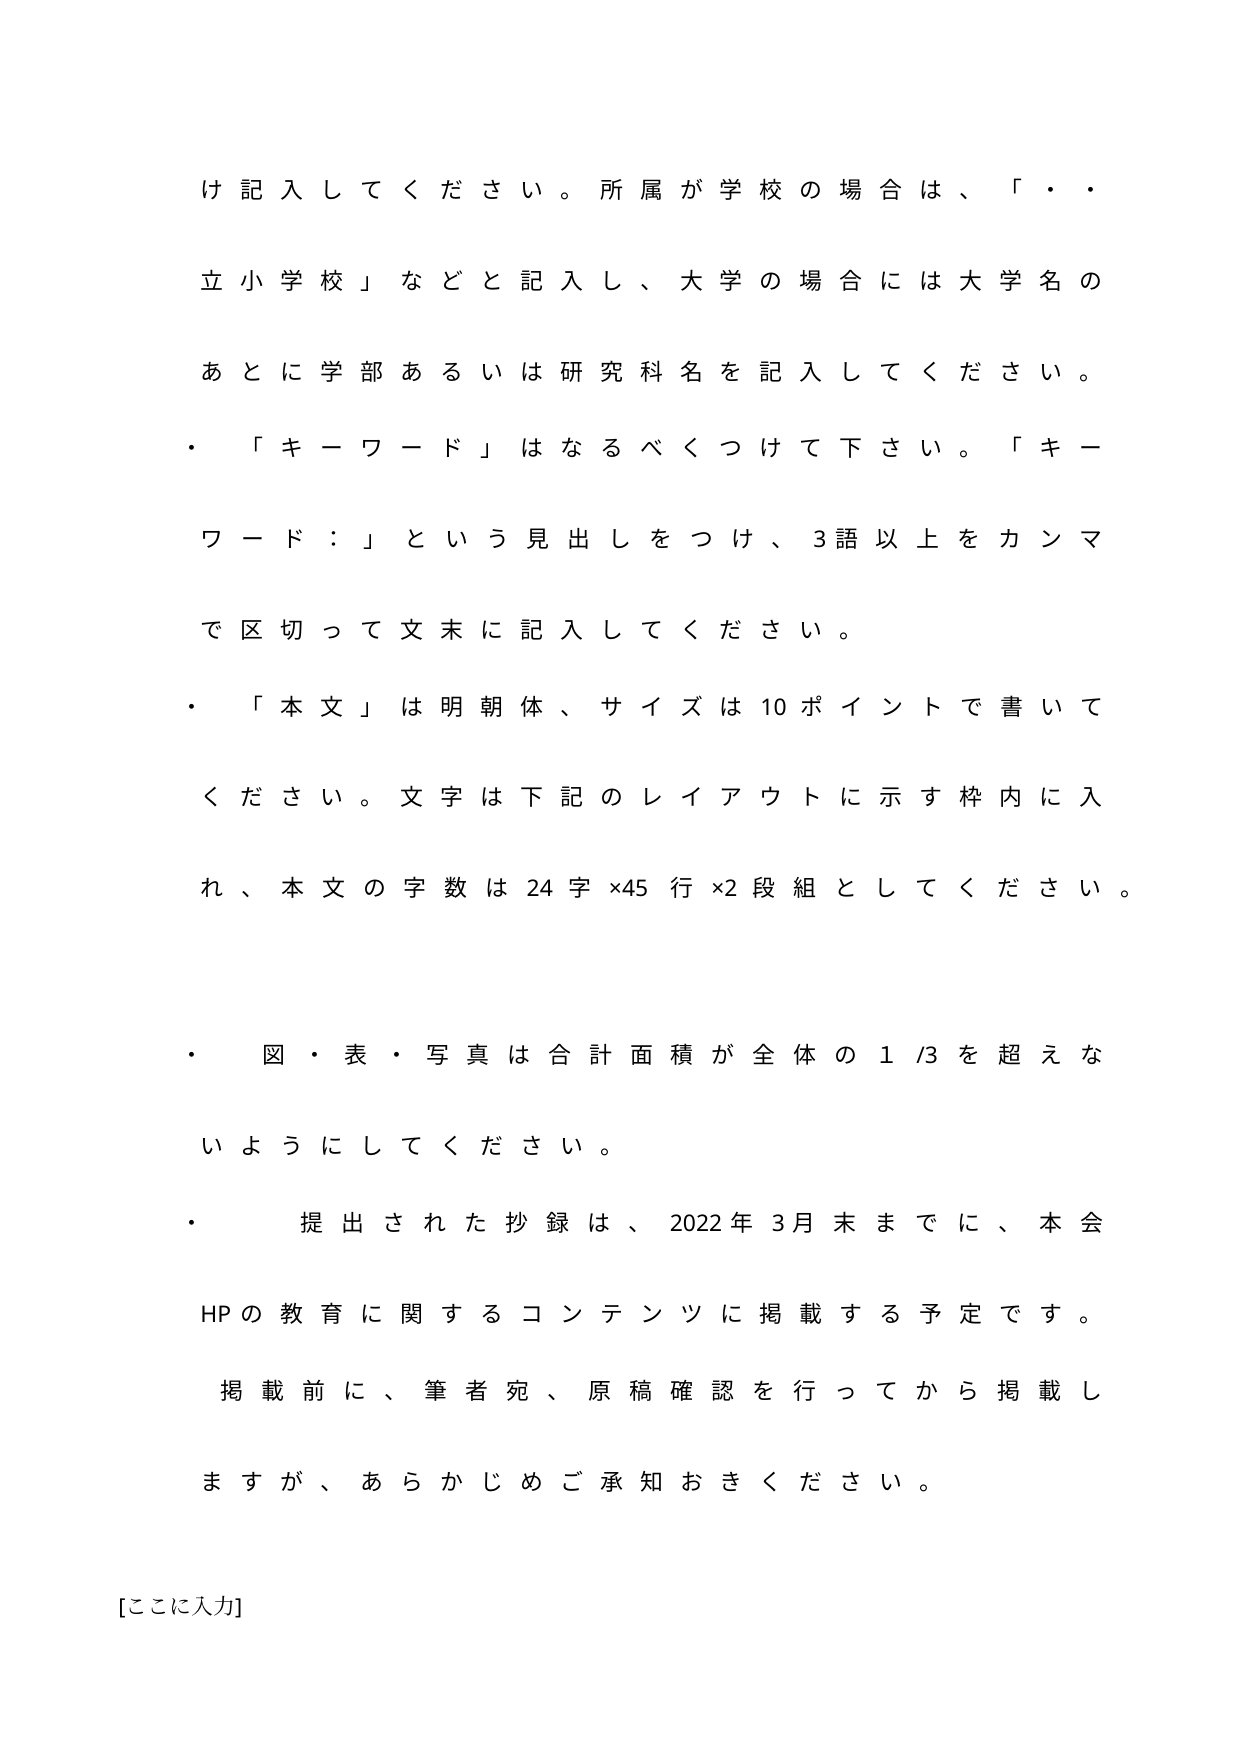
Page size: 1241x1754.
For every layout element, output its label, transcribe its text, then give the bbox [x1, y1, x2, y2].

text ・ 「本文」は明朝体、サイズは10 ポイントで書いてください。文字は下記のレイアウトに示す枠内に入れ、本文の字数は24 字×45 行×2 段組としてください。 [162, 675, 1120, 1007]
list 提出された抄録は、2022年3月末までに、本会HPの教育に関するコンテンツに掲載する予定です。 [162, 1191, 1120, 1342]
text ・ 「キーワード」はなるべくつけて下さい。「キーワード：」という見出しをつけ、3 語以上をカンマで区切って文末に記入してください。 [162, 417, 1120, 658]
text 掲載前に、筆者宛、原稿確認を行ってから掲載しますが、あらかじめご承知おきください。 [182, 1359, 1120, 1510]
text ・ 図・表・写真は合計面積が全体の１/3 を超えないようにしてください。 [162, 1024, 1120, 1175]
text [182, 158, 1120, 400]
